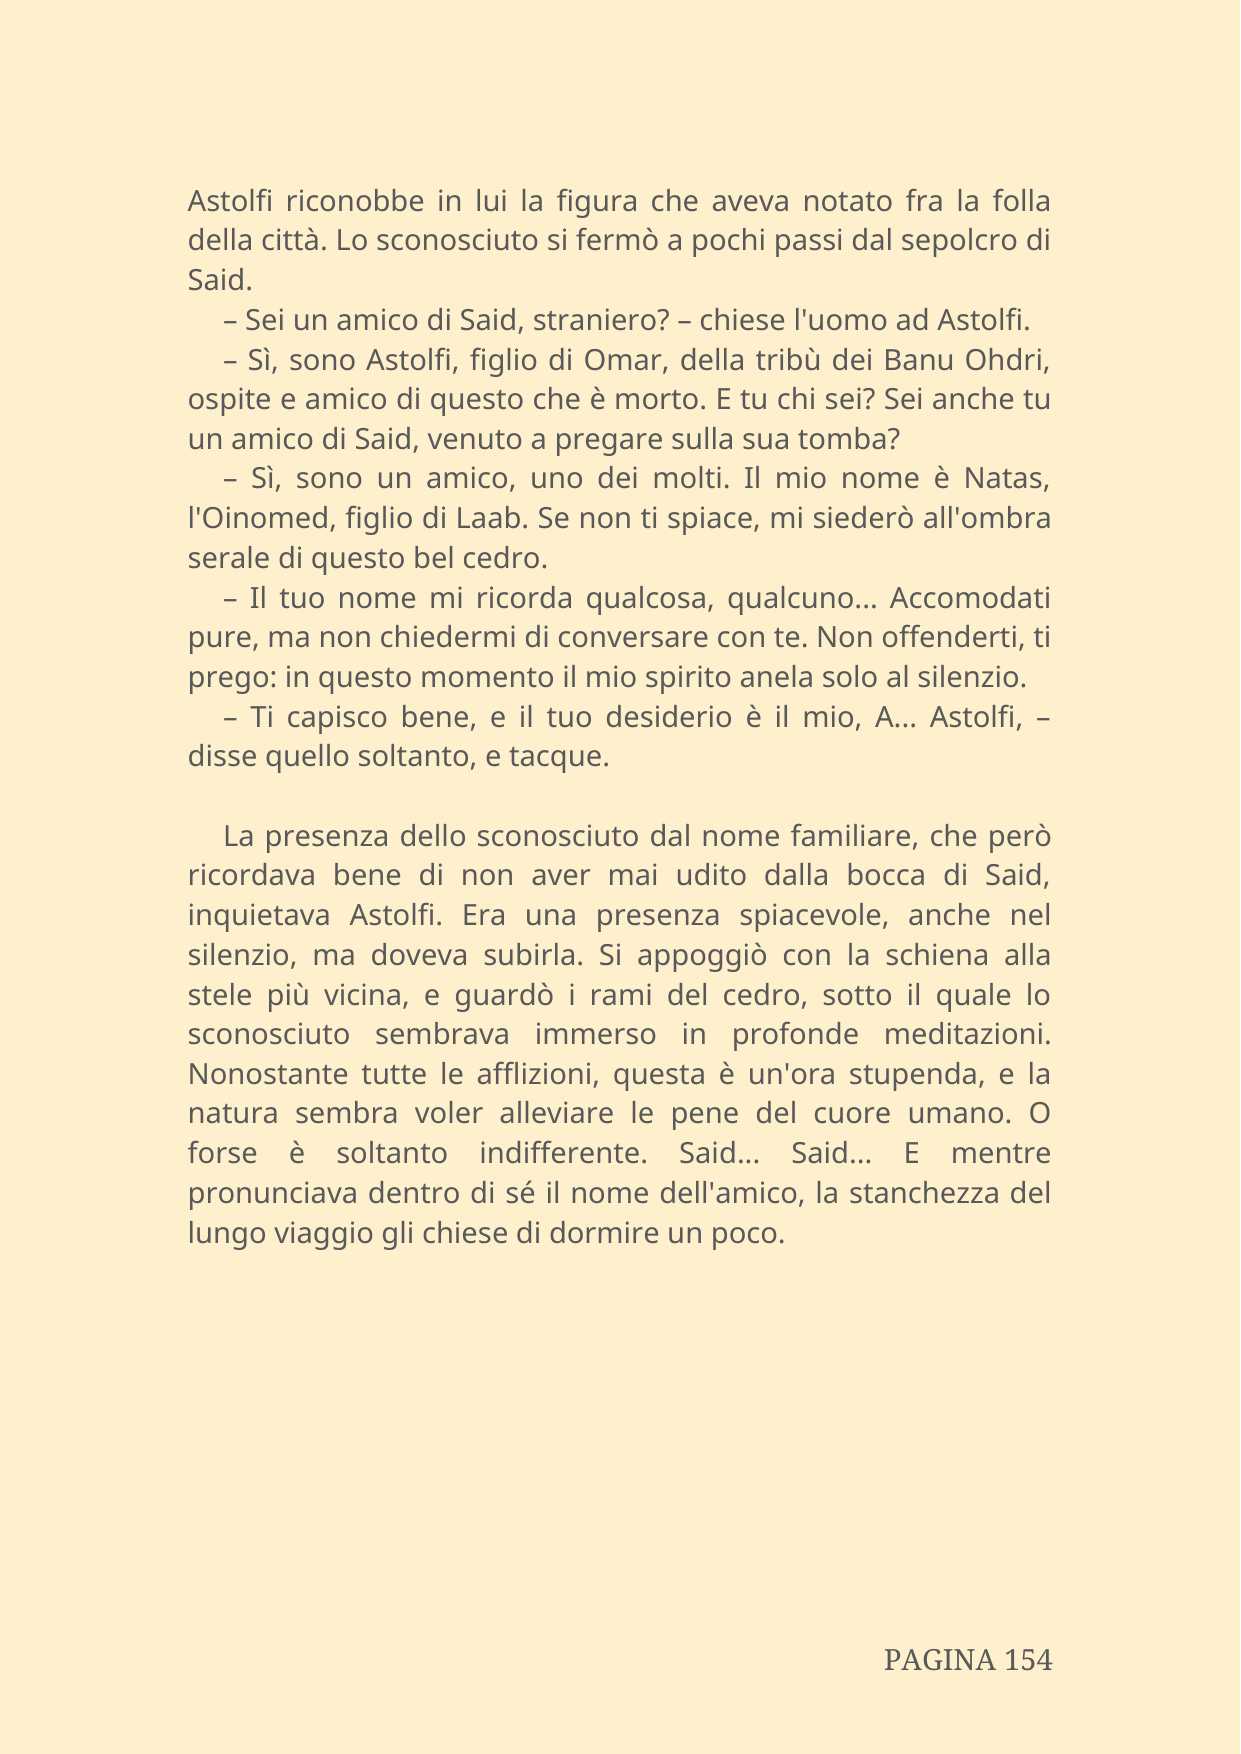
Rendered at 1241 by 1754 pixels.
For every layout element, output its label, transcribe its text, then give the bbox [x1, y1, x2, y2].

text – Sei un amico di Said, straniero? – chiese l'uomo ad Astolfi. [187, 299, 1053, 339]
text – Sì, sono un amico, uno dei molti. Il mio nome è Natas, l'Oinomed, figlio di Laab. Se non ti spiace, mi siederò all'ombra serale di questo bel cedro. [187, 458, 1053, 577]
text La presenza dello sconosciuto dal nome familiare, che però ricordava bene di non aver mai udito dalla bocca di Said, inquietava Astolfi. Era una presenza spiacevole, anche nel silenzio, ma doveva subirla. Si appoggiò con la schiena alla stele più vicina, e guardò i rami del cedro, sotto il quale lo sconosciuto sembrava immerso in profonde meditazioni. Nonostante tutte le afflizioni, questa è un'ora stupenda, e la natura sembra voler alleviare le pene del cuore umano. O forse è soltanto indifferente. Said... Said... E mentre pronunciava dentro di sé il nome dell'amico, la stanchezza del lungo viaggio gli chiese di dormire un poco. [187, 815, 1053, 1252]
text – Sì, sono Astolfi, figlio di Omar, della tribù dei Banu Ohdri, ospite e amico di questo che è morto. E tu chi sei? Sei anche tu un amico di Said, venuto a pregare sulla sua tomba? [187, 339, 1053, 458]
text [187, 180, 1053, 299]
text – Il tuo nome mi ricorda qualcosa, qualcuno... Accomodati pure, ma non chiedermi di conversare con te. Non offenderti, ti prego: in questo momento il mio spirito anela solo al silenzio. [187, 577, 1053, 696]
text – Ti capisco bene, e il tuo desiderio è il mio, A... Astolfi, – disse quello soltanto, e tacque. [187, 696, 1053, 775]
